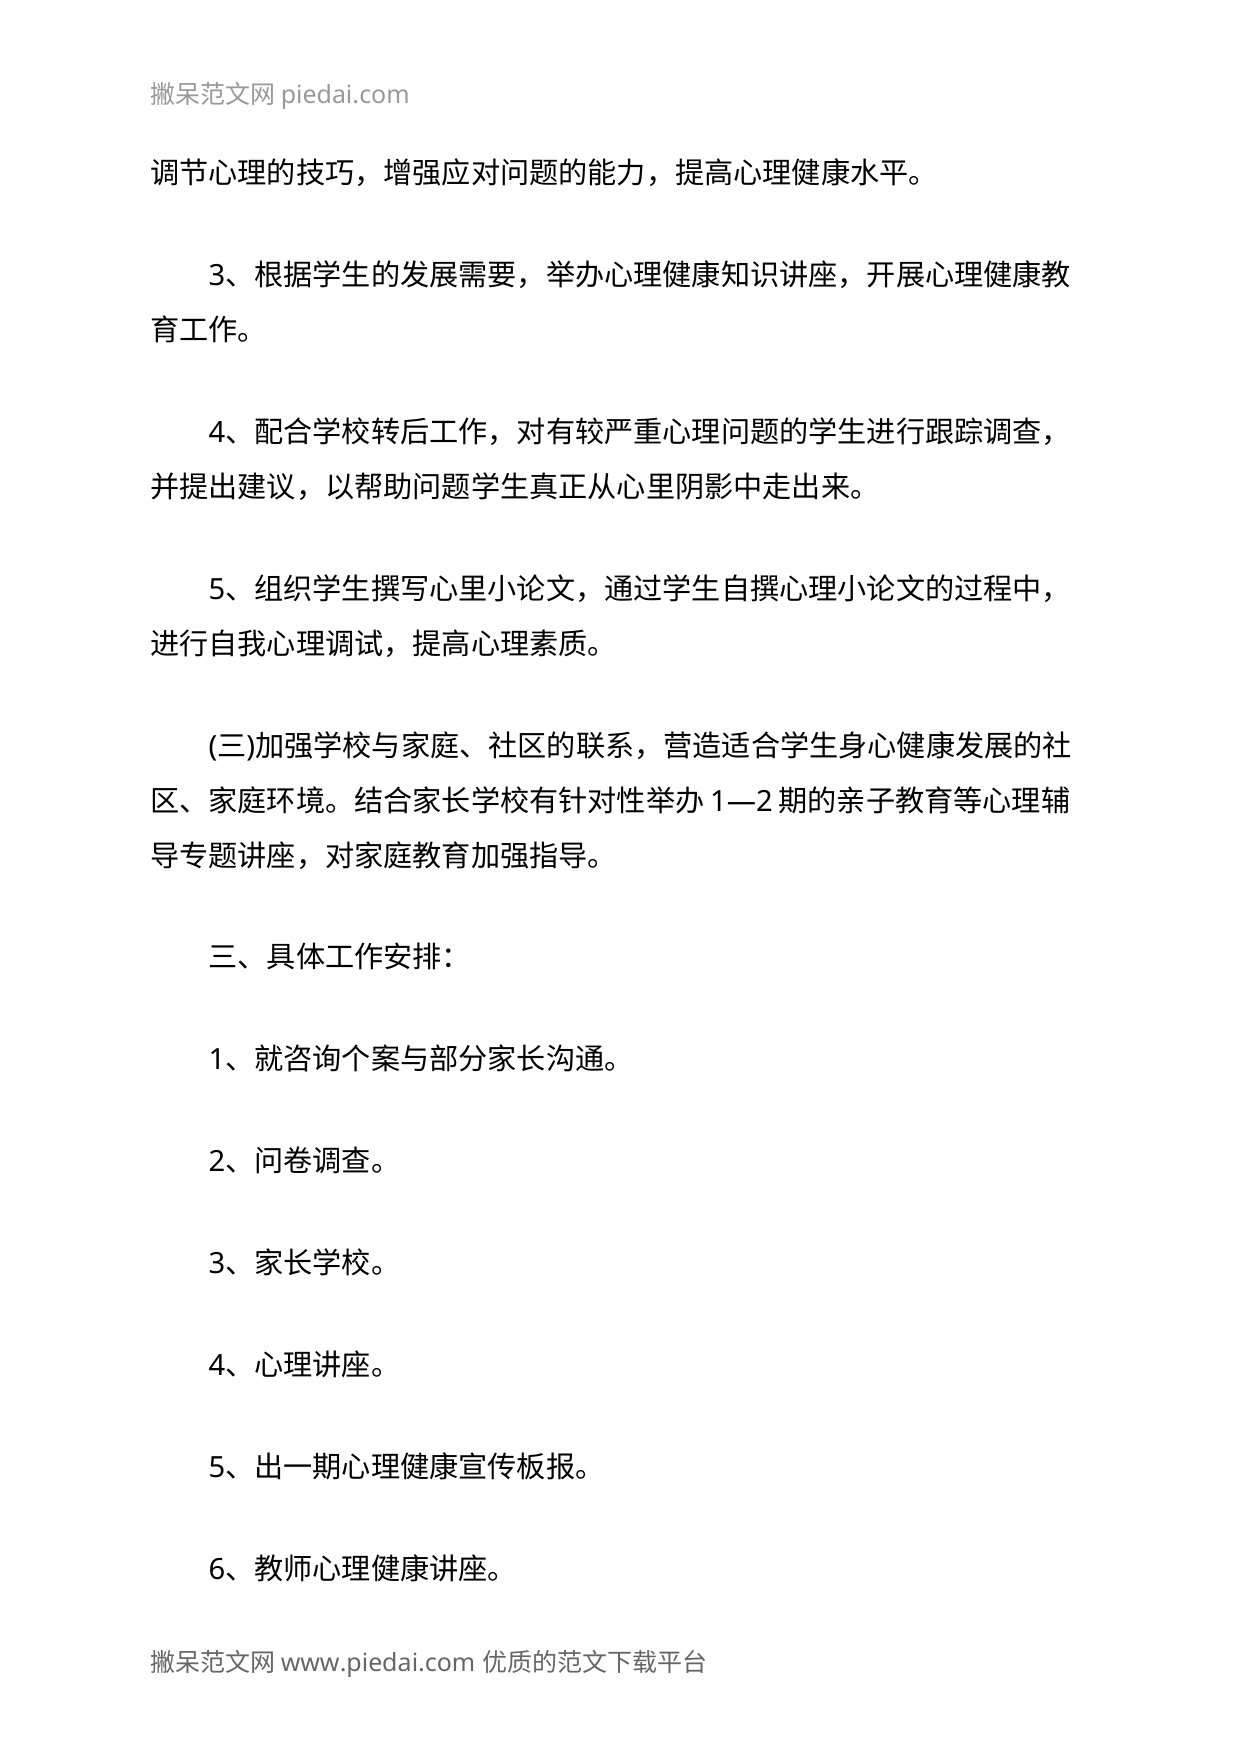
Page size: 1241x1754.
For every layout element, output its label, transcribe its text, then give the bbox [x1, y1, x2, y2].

text 5、组织学生撰写心里小论文，通过学生自撰心理小论文的过程中，进行自我心理调试，提高心理素质。 [150, 565, 1090, 663]
text 三、具体工作安排： [150, 934, 1090, 976]
text 1、就咨询个案与部分家长沟通。 [150, 1036, 1090, 1078]
text 4、配合学校转后工作，对有较严重心理问题的学生进行跟踪调查，并提出建议，以帮助问题学生真正从心里阴影中走出来。 [150, 408, 1090, 506]
text 3、家长学校。 [150, 1239, 1090, 1282]
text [150, 150, 1090, 192]
text (三)加强学校与家庭、社区的联系，营造适合学生身心健康发展的社区、家庭环境。结合家长学校有针对性举办1—2期的亲子教育等心理辅导专题讲座，对家庭教育加强指导。 [150, 722, 1090, 874]
text 6、教师心理健康讲座。 [150, 1546, 1090, 1588]
text 3、根据学生的发展需要，举办心理健康知识讲座，开展心理健康教育工作。 [150, 252, 1090, 349]
text 5、出一期心理健康宣传板报。 [150, 1443, 1090, 1486]
text 4、心理讲座。 [150, 1342, 1090, 1384]
text 2、问卷调查。 [150, 1138, 1090, 1180]
